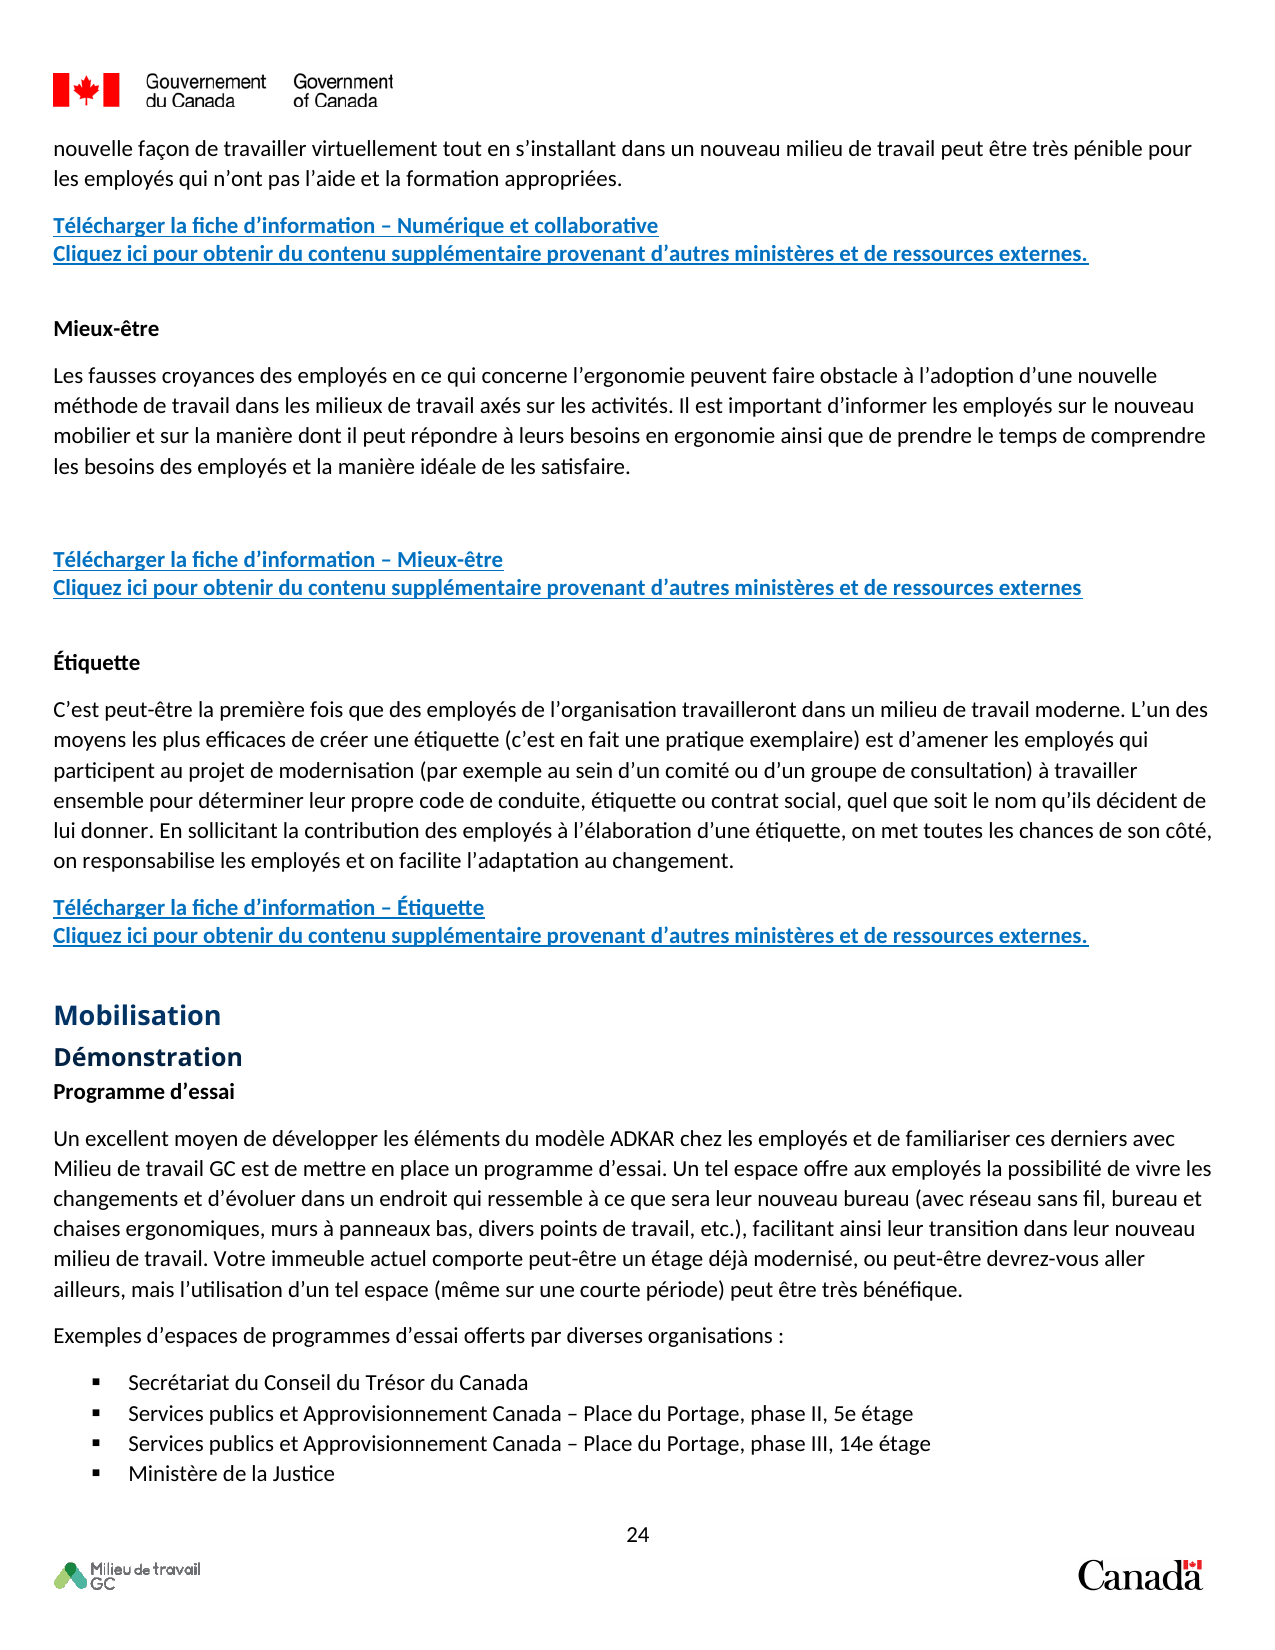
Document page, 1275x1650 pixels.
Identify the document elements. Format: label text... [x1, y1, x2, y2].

picture [53, 73, 393, 107]
list Secrétariat du Conseil du Trésor du Canada [91, 1368, 1222, 1397]
text Programme d’essai [53, 1077, 1222, 1105]
text Un excellent moyen de développer les éléments du modèle ADKAR chez les employés et de familiariser ces derniers avec Milieu de travail GC est de mettre en place un programme d’essai. Un tel espace offre aux employés la possibilité de vivre les changements et d’évoluer dans un endroit qui ressemble à ce que sera leur nouveau bureau (avec réseau sans fil, bureau et chaises ergonomiques, murs à panneaux bas, divers points de travail, etc.), facilitant ainsi leur transition dans leur nouveau milieu de travail. Votre immeuble actuel comporte peut-être un étage déjà modernisé, ou peut-être devrez-vous aller ailleurs, mais l’utilisation d’un tel espace (même sur une courte période) peut être très bénéfique. [53, 1124, 1222, 1303]
list Services publics et Approvisionnement Canada – Place du Portage, phase II, 5e étage [91, 1399, 1222, 1427]
text Étiquette [53, 648, 1222, 676]
text Télécharger la fiche d’information – Mieux-être [53, 546, 1222, 573]
text Exemples d’espaces de programmes d’essai offerts par diverses organisations : [53, 1322, 1222, 1350]
text Cliquez ici pour obtenir du contenu supplémentaire provenant d’autres ministères et de ressources externes. [53, 239, 1222, 267]
text Les fausses croyances des employés en ce qui concerne l’ergonomie peuvent faire obstacle à l’adoption d’une nouvelle méthode de travail dans les milieux de travail axés sur les activités. Il est important d’informer les employés sur le nouveau mobilier et sur la manière dont il peut répondre à leurs besoins en ergonomie ainsi que de prendre le temps de comprendre les besoins des employés et la manière idéale de les satisfaire. [53, 361, 1222, 480]
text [53, 134, 1222, 192]
list Services publics et Approvisionnement Canada – Place du Portage, phase III, 14e étage [91, 1429, 1222, 1457]
text C’est peut-être la première fois que des employés de l’organisation travailleront dans un milieu de travail moderne. L’un des moyens les plus efficaces de créer une étiquette (c’est en fait une pratique exemplaire) est d’amener les employés qui participent au projet de modernisation (par exemple au sein d’un comité ou d’un groupe de consultation) à travailler ensemble pour déterminer leur propre code de conduite, étiquette ou contrat social, quel que soit le nom qu’ils décident de lui donner. En sollicitant la contribution des employés à l’élaboration d’une étiquette, on met toutes les chances de son côté, on responsabilise les employés et on facilite l’adaptation au changement. [53, 695, 1222, 874]
list Ministère de la Justice [91, 1459, 1222, 1487]
text Cliquez ici pour obtenir du contenu supplémentaire provenant d’autres ministères et de ressources externes. [53, 921, 1222, 949]
subtitle Mobilisation [53, 996, 1222, 1033]
text Télécharger la fiche d’information – Numérique et collaborative [53, 211, 1222, 239]
text Télécharger la fiche d’information – Étiquette [53, 893, 1222, 921]
subtitle Démonstration [53, 1040, 1222, 1074]
text Cliquez ici pour obtenir du contenu supplémentaire provenant d’autres ministères et de ressources externes [53, 573, 1222, 602]
picture [1078, 1557, 1206, 1591]
picture [53, 1561, 201, 1591]
text Mieux-être [53, 314, 1222, 342]
